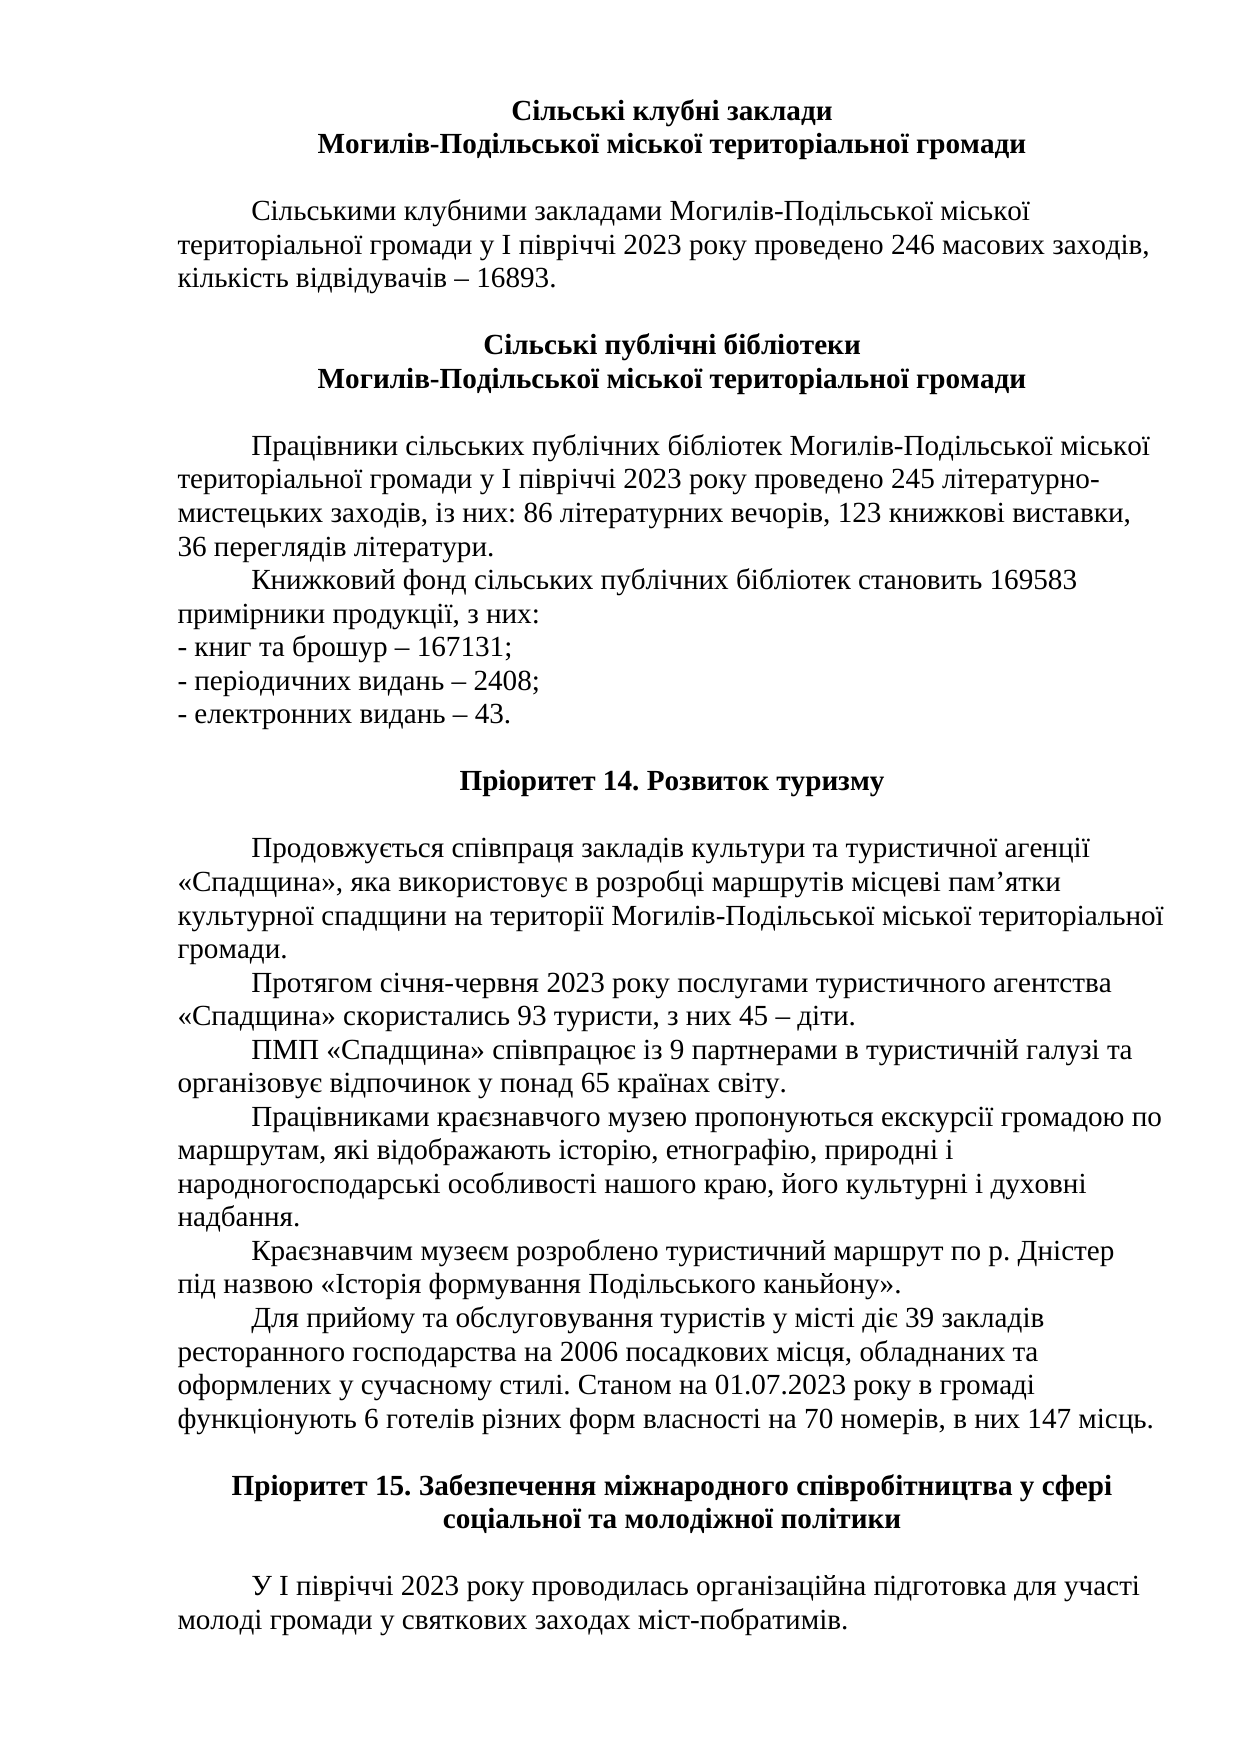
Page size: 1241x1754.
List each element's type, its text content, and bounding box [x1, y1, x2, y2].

text Сільські публічні бібліотеки [177, 327, 1167, 361]
text Краєзнавчим музеєм розроблено туристичний маршрут по р. Дністер [177, 1233, 1167, 1267]
text Могилів-Подільської міської територіальної громади [177, 126, 1167, 160]
text - електронних видань – 43. [177, 696, 1167, 730]
text Сільськими клубними закладами Могилів-Подільської міської територіальної громади у І півріччі 2023 року проведено 246 масових заходів, кількість відвідувачів – 16893. [177, 193, 1167, 294]
text Книжковий фонд сільських публічних бібліотек становить 169583 примірники продукції, з них: [177, 562, 1167, 629]
text - періодичних видань – 2408; [177, 663, 1167, 696]
text під назвою «Історія формування Подільського каньйону». [177, 1267, 1167, 1300]
text Протягом січня-червня 2023 року послугами туристичного агентства «Спадщина» скористались 93 туристи, з них 45 – діти. [177, 965, 1167, 1032]
text ПМП «Спадщина» співпрацює із 9 партнерами в туристичній галузі та організовує відпочинок у понад 65 країнах світу. [177, 1032, 1167, 1099]
text Сільські клубні заклади [177, 93, 1167, 126]
text Для прийому та обслуговування туристів у місті діє 39 закладів ресторанного господарства на 2006 посадкових місця, обладнаних та оформлених у сучасному стилі. Станом на 01.07.2023 року в громаді функціонують 6 готелів різних форм власності на 70 номерів, в них 147 місць. [177, 1300, 1167, 1434]
text - книг та брошур – 167131; [177, 629, 1167, 663]
text Пріоритет 14. Розвиток туризму [177, 763, 1167, 797]
text Працівники сільських публічних бібліотек Могилів-Подільської міської територіальної громади у І півріччі 2023 року проведено 245 літературно-мистецьких заходів, із них: 86 літературних вечорів, 123 книжкові виставки, 36 переглядів літератури. [177, 428, 1167, 562]
text Пріоритет 15. Забезпечення міжнародного співробітництва у сфері соціальної та молодіжної політики [177, 1468, 1167, 1535]
text У І півріччі 2023 року проводилась організаційна підготовка для участі молоді громади у святкових заходах міст-побратимів. [177, 1568, 1167, 1636]
text Працівниками краєзнавчого музею пропонуються екскурсії громадою по маршрутам, які відображають історію, етнографію, природні і народногосподарські особливості нашого краю, його культурні і духовні надбання. [177, 1099, 1167, 1233]
text Могилів-Подільської міської територіальної громади [177, 361, 1167, 394]
text Продовжується співпраця закладів культури та туристичної агенції «Спадщина», яка використовує в розробці маршрутів місцеві пам’ятки культурної спадщини на території Могилів-Подільської міської територіальної громади. [177, 831, 1167, 965]
